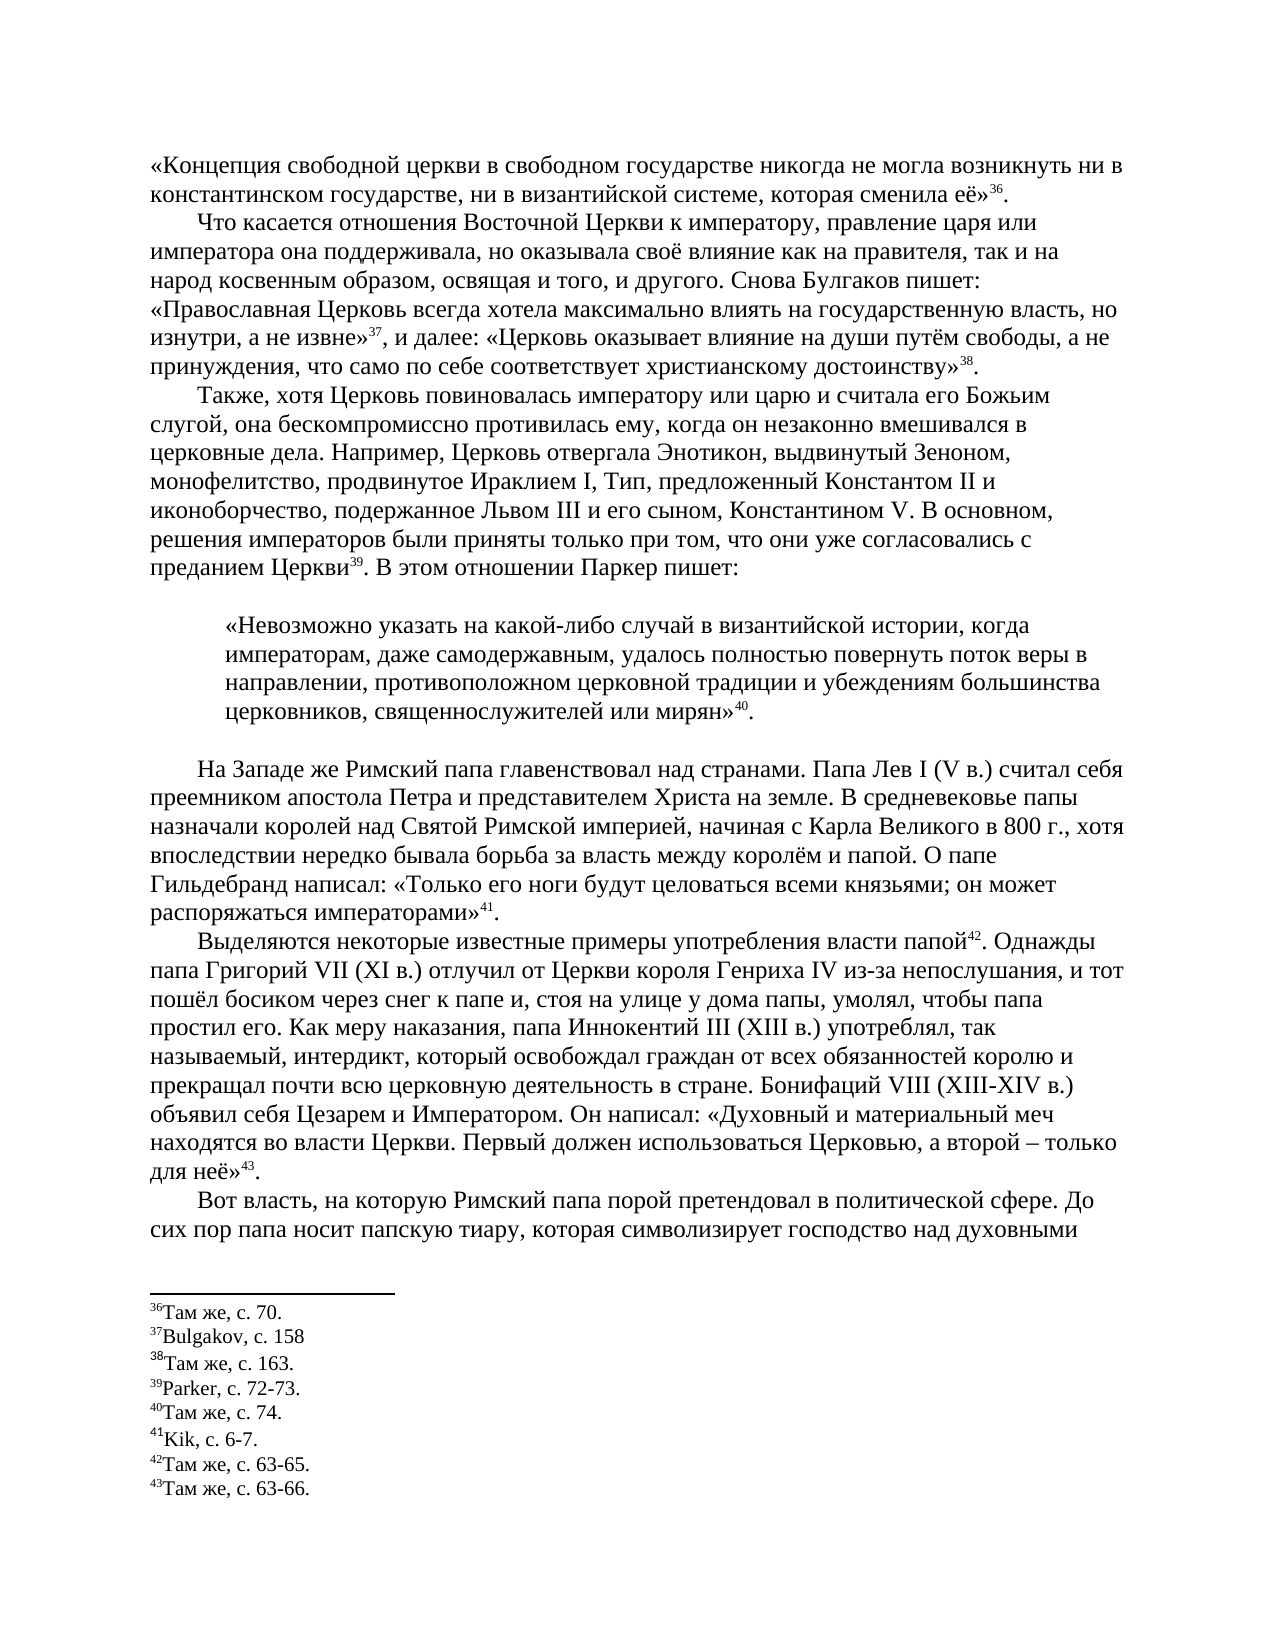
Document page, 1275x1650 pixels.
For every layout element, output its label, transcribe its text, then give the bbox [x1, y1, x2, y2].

text Выделяются некоторые известные примеры употребления власти папой. Однажды папа Григорий VII (ХI в.) отлучил от Церкви короля Генриха IV из-за непослушания, и тот пошёл босиком через снег к папе и, стоя на улице у дома папы, умолял, чтобы папа простил его. Как меру наказания, папа Иннокентий III (ХIII в.) употреблял, так называемый, интердикт, который освобождал граждан от всех обязанностей королю и прекращал почти всю церковную деятельность в стране. Бонифаций VIII (ХIII-ХIV в.) объявил себя Цезарем и Императором. Он написал: «Духовный и материальный меч находятся во власти Церкви. Первый должен использоваться Церковью, а второй – только для неё». [150, 926, 1125, 1185]
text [150, 1185, 1125, 1242]
text «Невозможно указать на какой-либо случай в византийской истории, когда императорам, даже самодержавным, удалось полностью повернуть поток веры в направлении, противоположном церковной традиции и убеждениям большинства церковников, священнослужителей или мирян». [225, 610, 1125, 725]
text Что касается отношения Восточной Церкви к императору, правление царя или императора она поддерживала, но оказывала своё влияние как на правителя, так и на народ косвенным образом, освящая и того, и другого. Снова Булгаков пишет: «Православная Церковь всегда хотела максимально влиять на государственную власть, но изнутри, а не извне», и далее: «Церковь оказывает влияние на души путём свободы, а не принуждения, что само по себе соответствует христианскому достоинству». [150, 207, 1125, 380]
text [150, 150, 1125, 207]
text Также, хотя Церковь повиновалась императору или царю и считала его Божьим слугой, она бескомпромиссно противилась ему, когда он незаконно вмешивался в церковные дела. Например, Церковь отвергала Энотикон, выдвинутый Зеноном, монофелитство, продвинутое Ираклием I, Тип, предложенный Константом II и иконоборчество, подержанное Львом III и его сыном, Константином V. В основном, решения императоров были приняты только при том, что они уже согласовались с преданием Церкви. В этом отношении Паркер пишет: [150, 380, 1125, 581]
text На Западе же Римский папа главенствовал над странами. Папа Лев I (V в.) считал себя преемником апостола Петра и представителем Христа на земле. В средневековье папы назначали королей над Святой Римской империей, начиная с Карла Великого в 800 г., хотя впоследствии нередко бывала борьба за власть между королём и папой. О папе Гильдебранд написал: «Только его ноги будут целоваться всеми князьями; он может распоряжаться императорами». [150, 754, 1125, 926]
